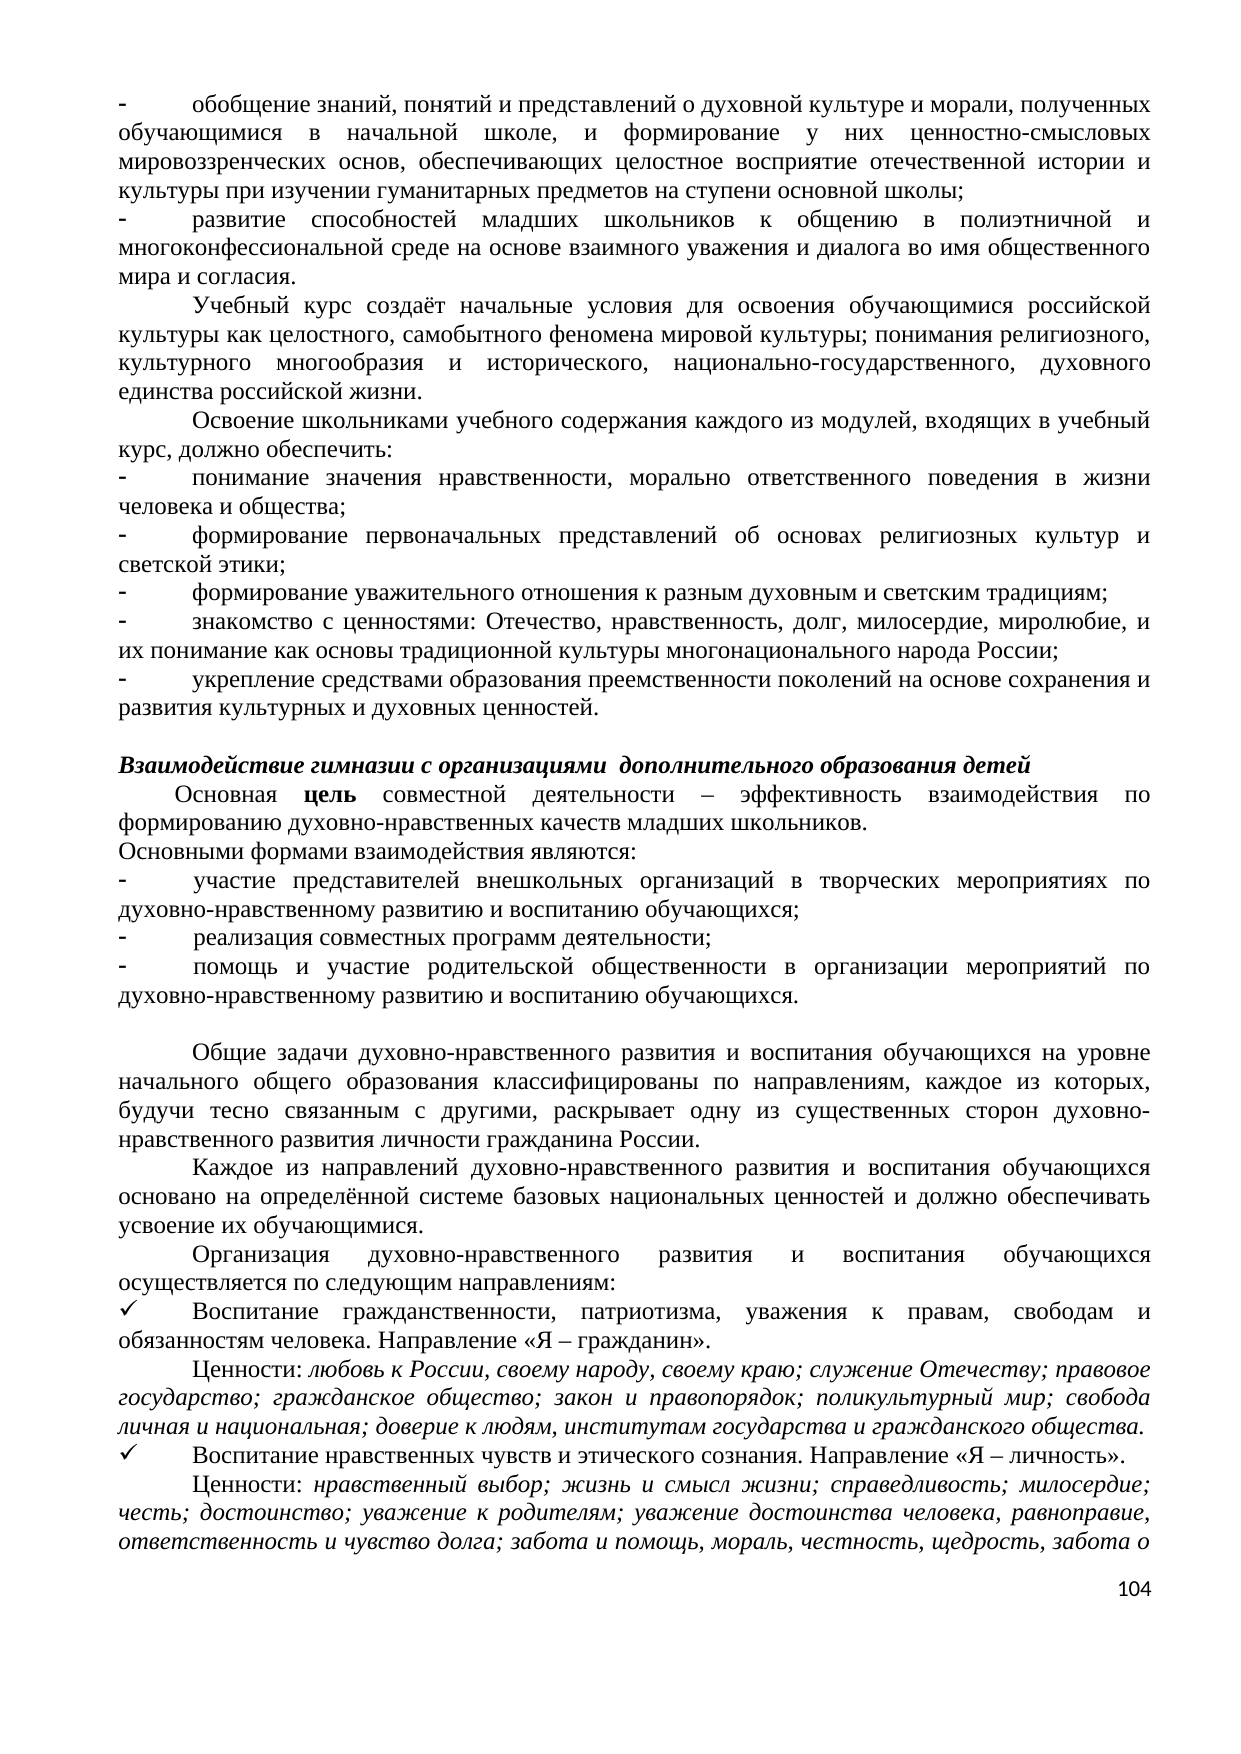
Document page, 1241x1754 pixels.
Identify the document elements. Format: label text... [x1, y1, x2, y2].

list обобщение знаний, понятий и представлений о духовной культуре и морали, полученных обучающимися в начальной школе, и формирование у них ценностно-смысловых мировоззренческих основ, обеспечивающих целостное восприятие отечественной истории и культуры при изучении гуманитарных предметов на ступени основной школы; [118, 89, 1152, 204]
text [118, 1469, 1152, 1555]
text Основная цель совместной деятельности – эффективность взаимодействия по формированию духовно-нравственных качеств младших школьников. [118, 779, 1152, 836]
text Организация духовно-нравственного развития и воспитания обучающихся осуществляется по следующим направлениям: [118, 1239, 1152, 1296]
text Общие задачи духовно-нравственного развития и воспитания обучающихся на уровне начального общего образования классифицированы по направлениям, каждое из которых, будучи тесно связанным с другими, раскрывает одну из существенных сторон духовно-нравственного развития личности гражданина России. [118, 1037, 1152, 1152]
text Каждое из направлений духовно-нравственного развития и воспитания обучающихся основано на определённой системе базовых национальных ценностей и должно обеспечивать усвоение их обучающимися. [118, 1152, 1152, 1239]
text Ценности: любовь к России, своему народу, своему краю; служение Отечеству; правовое государство; гражданское общество; закон и правопорядок; поликультурный мир; свобода личная и национальная; доверие к людям, институтам государства и гражданского общества. [118, 1354, 1152, 1440]
text Основными формами взаимодействия являются: [118, 836, 1152, 865]
list формирование первоначальных представлений об основах религиозных культур и светской этики; [118, 520, 1152, 577]
list Воспитание гражданственности, патриотизма, уважения к правам, свободам и обязанностям человека. Направление «Я – гражданин». [118, 1296, 1152, 1354]
list Воспитание нравственных чувств и этического сознания. Направление «Я – личность». [118, 1440, 1152, 1469]
list формирование уважительного отношения к разным духовным и светским традициям; [118, 577, 1152, 606]
text Учебный курс создаёт начальные условия для освоения обучающимися российской культуры как целостного, самобытного феномена мировой культуры; понимания религиозного, культурного многообразия и исторического, национально-государственного, духовного единства российской жизни. [118, 290, 1152, 405]
list помощь и участие родительской общественности в организации мероприятий по духовно-нравственному развитию и воспитанию обучающихся. [118, 951, 1152, 1009]
list реализация совместных программ деятельности; [118, 922, 1152, 951]
list понимание значения нравственности, морально ответственного поведения в жизни человека и общества; [118, 462, 1152, 520]
list участие представителей внешкольных организаций в творческих мероприятиях по духовно-нравственному развитию и воспитанию обучающихся; [118, 865, 1152, 922]
list укрепление средствами образования преемственности поколений на основе сохранения и развития культурных и духовных ценностей. [118, 664, 1152, 721]
list знакомство с ценностями: Отечество, нравственность, долг, милосердие, миролюбие, и их понимание как основы традиционной культуры многонационального народа России; [118, 606, 1152, 664]
text Взаимодействие гимназии с организациями дополнительного образования детей [118, 750, 1152, 779]
text Освоение школьниками учебного содержания каждого из модулей, входящих в учебный курс, должно обеспечить: [118, 405, 1152, 462]
list развитие способностей младших школьников к общению в полиэтничной и многоконфессиональной среде на основе взаимного уважения и диалога во имя общественного мира и согласия. [118, 204, 1152, 290]
